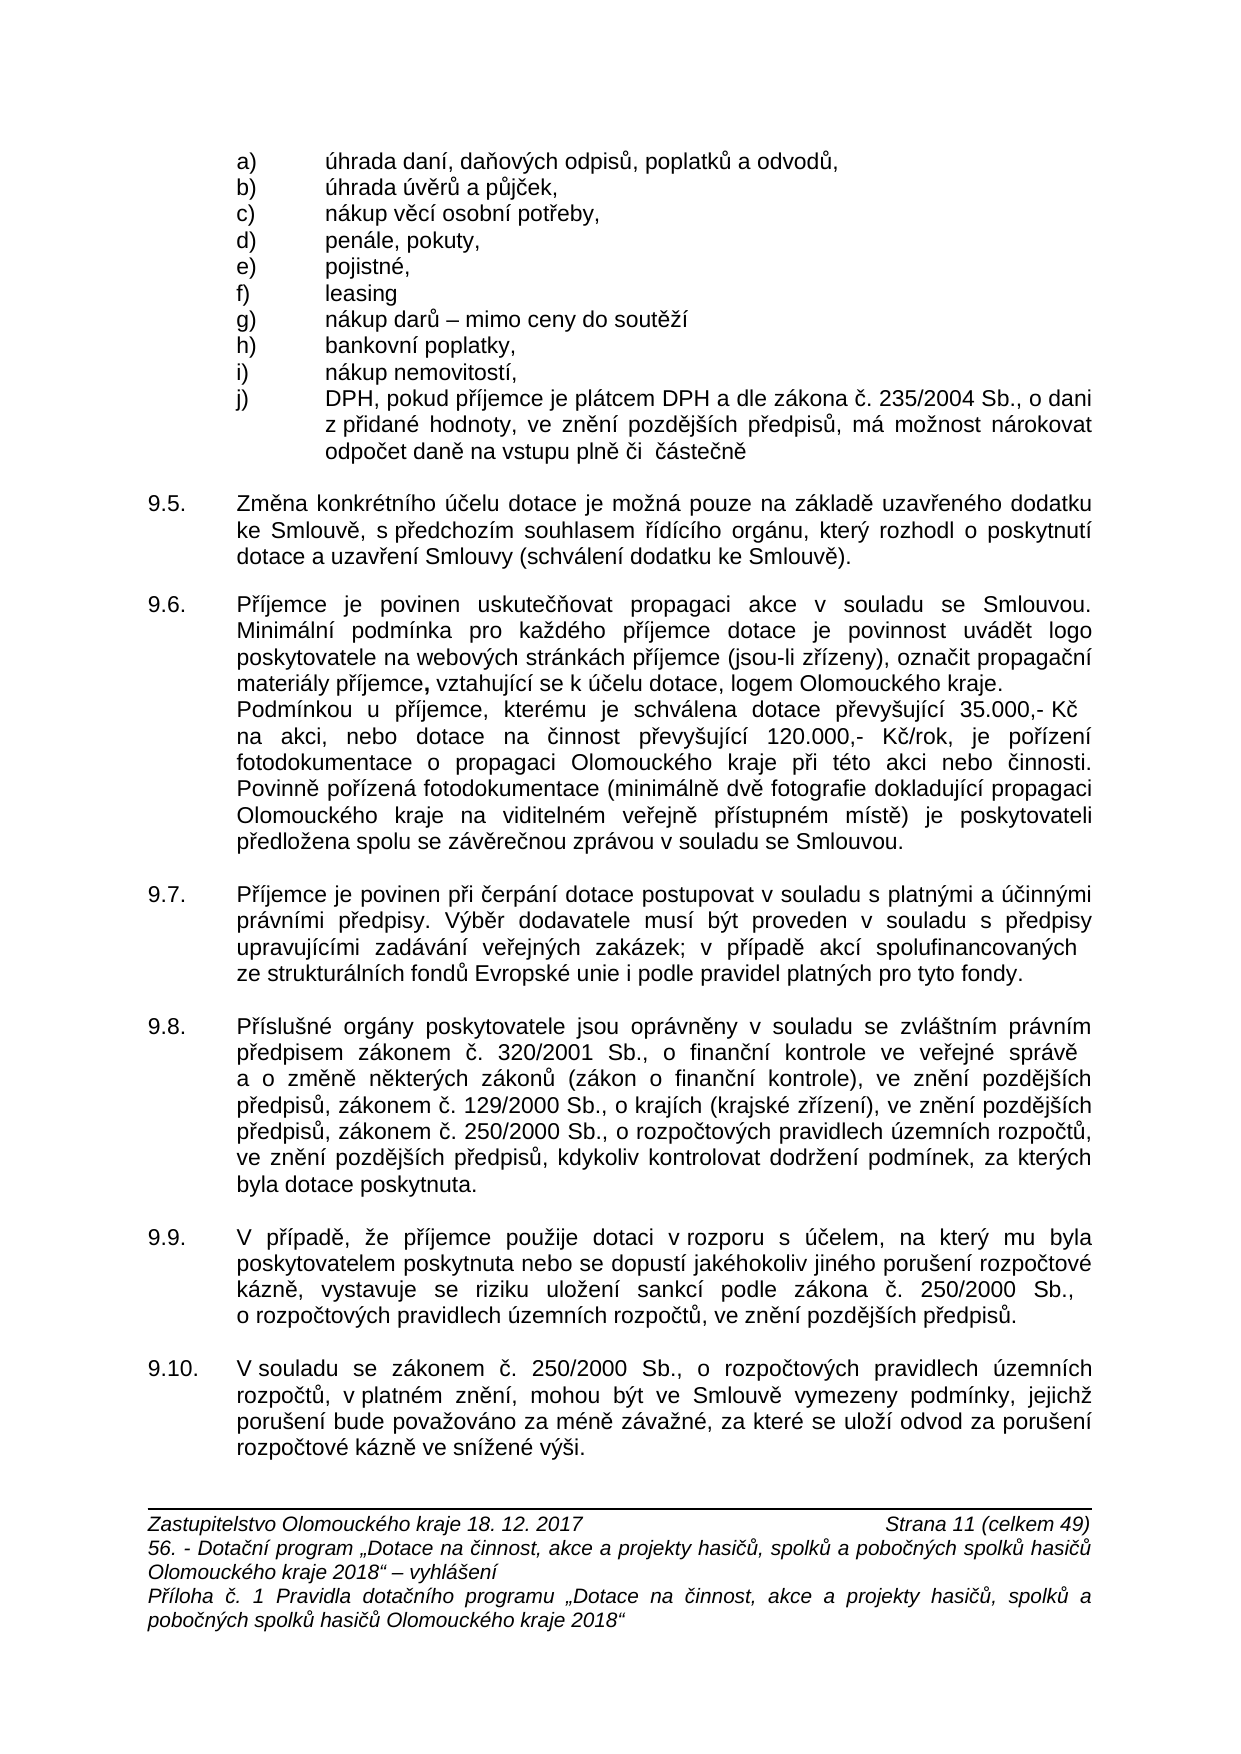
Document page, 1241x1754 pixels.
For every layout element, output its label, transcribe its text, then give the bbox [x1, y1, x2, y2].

list V souladu se zákonem č. 250/2000 Sb., o rozpočtových pravidlech územních rozpočtů, v platném znění, mohou být ve Smlouvě vymezeny podmínky, jejichž porušení bude považováno za méně závažné, za které se uloží odvod za porušení rozpočtové kázně ve snížené výši. [148, 1355, 1092, 1461]
list penále, pokuty, [236, 227, 1092, 253]
list nákup darů – mimo ceny do soutěží [236, 306, 1092, 332]
list Příjemce je povinen uskutečňovat propagaci akce v souladu se Smlouvou. Minimální podmínka pro každého příjemce dotace je povinnost uvádět logo poskytovatele na webových stránkách příjemce (jsou-li zřízeny), označit propagační materiály příjemce, vztahující se k účelu dotace, logem Olomouckého kraje. [148, 591, 1092, 696]
list Příjemce je povinen při čerpání dotace postupovat v souladu s platnými a účinnými právními předpisy. Výběr dodavatele musí být proveden v souladu s předpisy upravujícími zadávání veřejných zakázek; v případě akcí spolufinancovaných ze strukturálních fondů Evropské unie i podle pravidel platných pro tyto fondy. [148, 881, 1092, 986]
list leasing [236, 279, 1092, 306]
list V případě, že příjemce použije dotaci v rozporu s účelem, na který mu byla poskytovatelem poskytnuta nebo se dopustí jakéhokoliv jiného porušení rozpočtové kázně, vystavuje se riziku uložení sankcí podle zákona č. 250/2000 Sb., o rozpočtových pravidlech územních rozpočtů, ve znění pozdějších předpisů. [148, 1223, 1092, 1329]
list nákup nemovitostí, [236, 358, 1092, 385]
list Příslušné orgány poskytovatele jsou oprávněny v souladu se zvláštním právním předpisem zákonem č. 320/2001 Sb., o finanční kontrole ve veřejné správě a o změně některých zákonů (zákon o finanční kontrole), ve znění pozdějších předpisů, zákonem č. 129/2000 Sb., o krajích (krajské zřízení), ve znění pozdějších předpisů, zákonem č. 250/2000 Sb., o rozpočtových pravidlech územních rozpočtů, ve znění pozdějších předpisů, kdykoliv kontrolovat dodržení podmínek, za kterých byla dotace poskytnuta. [148, 1013, 1092, 1197]
list Změna konkrétního účelu dotace je možná pouze na základě uzavřeného dodatku ke Smlouvě, s předchozím souhlasem řídícího orgánu, který rozhodl o poskytnutí dotace a uzavření Smlouvy (schválení dodatku ke Smlouvě). [148, 490, 1092, 569]
list úhrada úvěrů a půjček, [236, 174, 1092, 200]
text Podmínkou u příjemce, kterému je schválena dotace převyšující 35.000,- Kč na akci, nebo dotace na činnost převyšující 120.000,- Kč/rok, je pořízení fotodokumentace o propagaci Olomouckého kraje při této akci nebo činnosti. Povinně pořízená fotodokumentace (minimálně dvě fotografie dokladující propagaci Olomouckého kraje na viditelném veřejně přístupném místě) je poskytovateli předložena spolu se závěrečnou zprávou v souladu se Smlouvou. [236, 696, 1092, 854]
list úhrada daní, daňových odpisů, poplatků a odvodů, [236, 148, 1092, 174]
list bankovní poplatky, [236, 332, 1092, 358]
list pojistné, [236, 253, 1092, 279]
list DPH, pokud příjemce je plátcem DPH a dle zákona č. 235/2004 Sb., o dani z přidané hodnoty, ve znění pozdějších předpisů, má možnost nárokovat odpočet daně na vstupu plně či částečně [236, 385, 1092, 464]
list nákup věcí osobní potřeby, [236, 200, 1092, 227]
